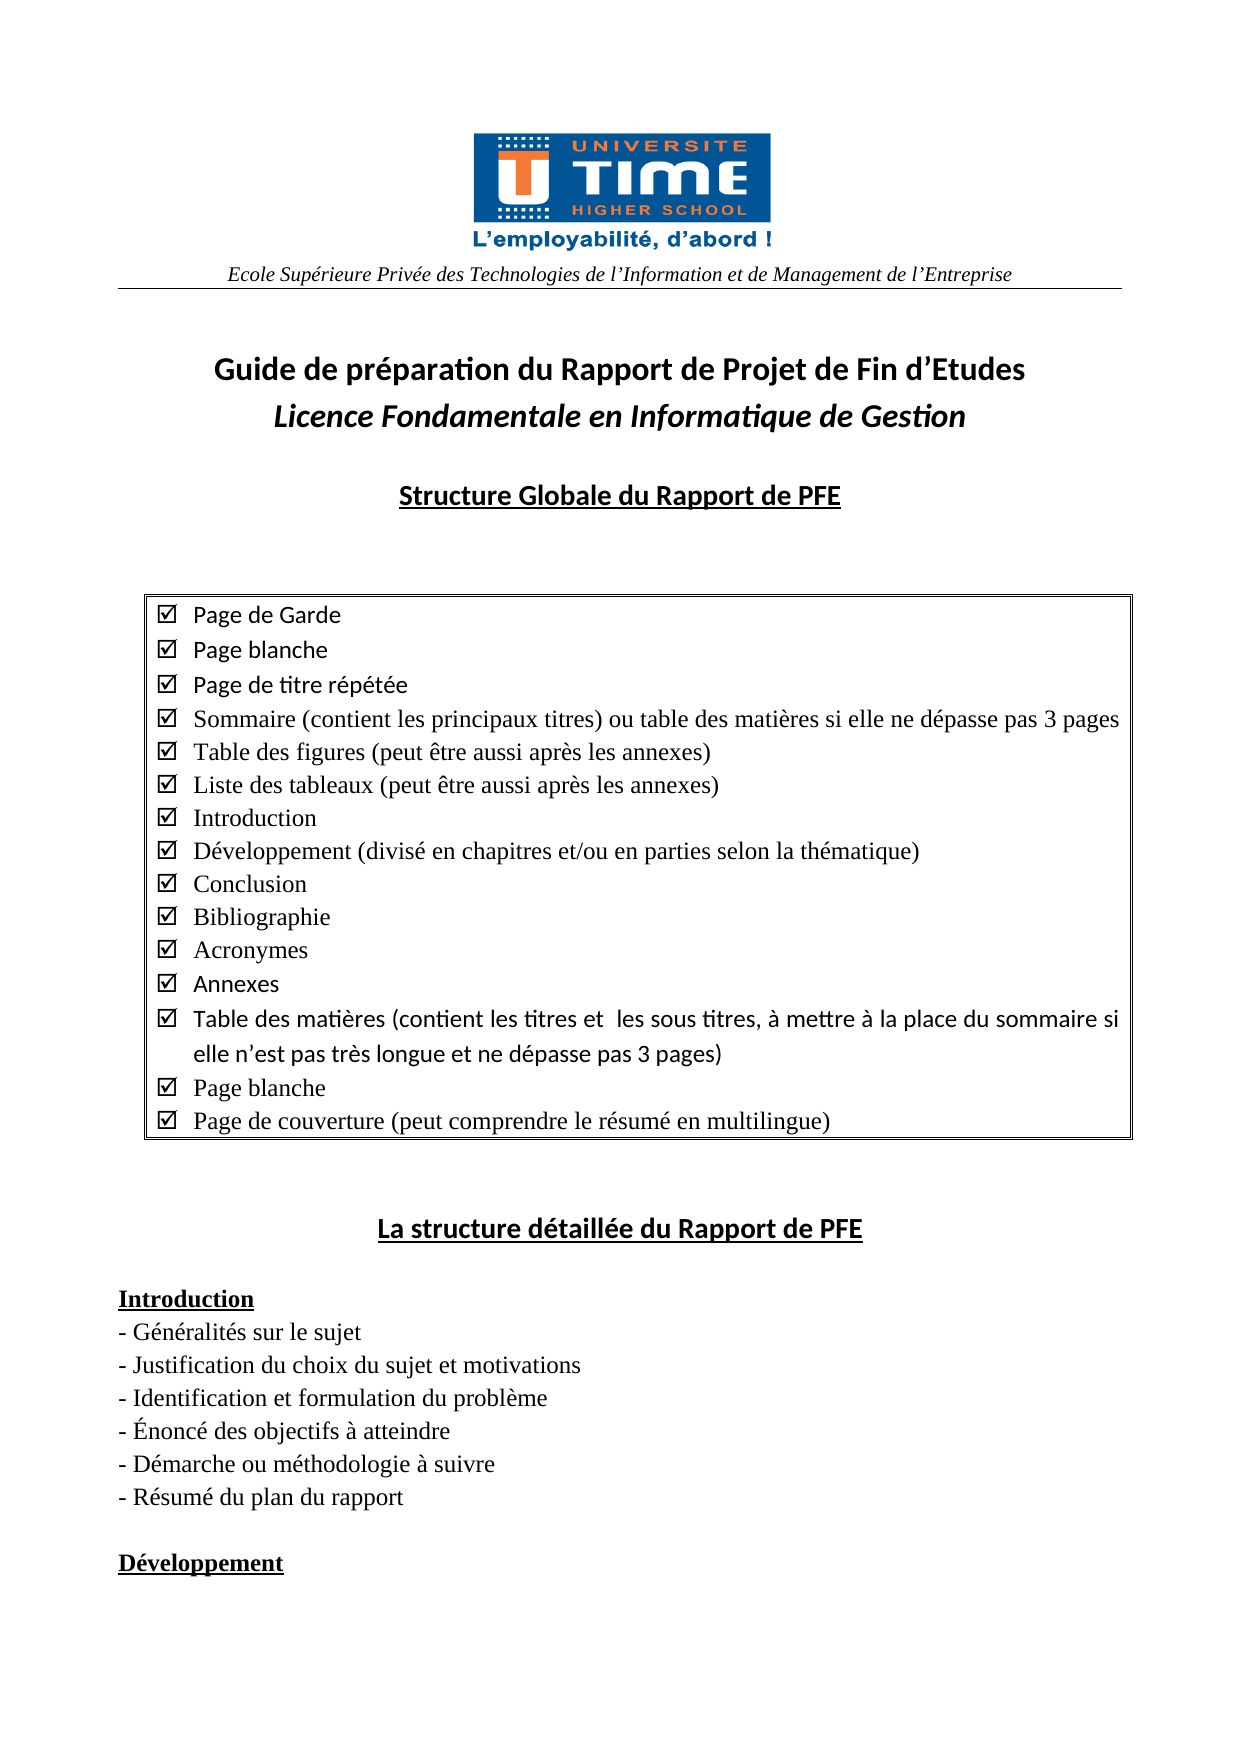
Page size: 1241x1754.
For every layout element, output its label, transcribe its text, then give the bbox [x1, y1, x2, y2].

list Conclusion [147, 864, 1130, 897]
list Page de Garde [147, 597, 1130, 629]
list Bibliographie [147, 897, 1130, 930]
list Acronymes [147, 930, 1130, 963]
list Page blanche [147, 1068, 1130, 1101]
list Sommaire (contient les principaux titres) ou table des matières si elle ne dépasse pas 3 pages [147, 699, 1130, 732]
list Développement (divisé en chapitres et/ou en parties selon la thématique) [147, 831, 1130, 864]
text - Justification du choix du sujet et motivations [118, 1350, 1122, 1379]
text Développement [118, 1548, 1122, 1577]
text La structure détaillée du Rapport de PFE [118, 1210, 1122, 1246]
text - Résumé du plan du rapport [118, 1482, 1122, 1511]
text Guide de préparation du Rapport de Projet de Fin d’Etudes [118, 348, 1122, 389]
text - Énoncé des objectifs à atteindre [118, 1416, 1122, 1445]
text Introduction [118, 1284, 1122, 1313]
text - Démarche ou méthodologie à suivre [118, 1449, 1122, 1478]
list Annexes [147, 963, 1130, 998]
list Table des matières (contient les titres et les sous titres, à mettre à la place du sommaire si elle n’est pas très longue et ne dépasse pas 3 pages) [147, 998, 1130, 1068]
list Table des figures (peut être aussi après les annexes) [147, 732, 1130, 765]
text - Généralités sur le sujet [118, 1317, 1122, 1346]
text - Identification et formulation du problème [118, 1383, 1122, 1412]
list Page blanche [147, 629, 1130, 664]
list Liste des tableaux (peut être aussi après les annexes) [147, 765, 1130, 798]
text Licence Fondamentale en Informatique de Gestion [118, 395, 1122, 436]
list Page de couverture (peut comprendre le résumé en multilingue) [147, 1101, 1130, 1137]
list Page de titre répétée [147, 664, 1130, 699]
text Structure Globale du Rapport de PFE [118, 477, 1122, 512]
picture [456, 118, 785, 258]
text Ecole Supérieure Privée des Technologies de l’Information et de Management de l’Entreprise [118, 262, 1122, 288]
list Introduction [147, 798, 1130, 831]
